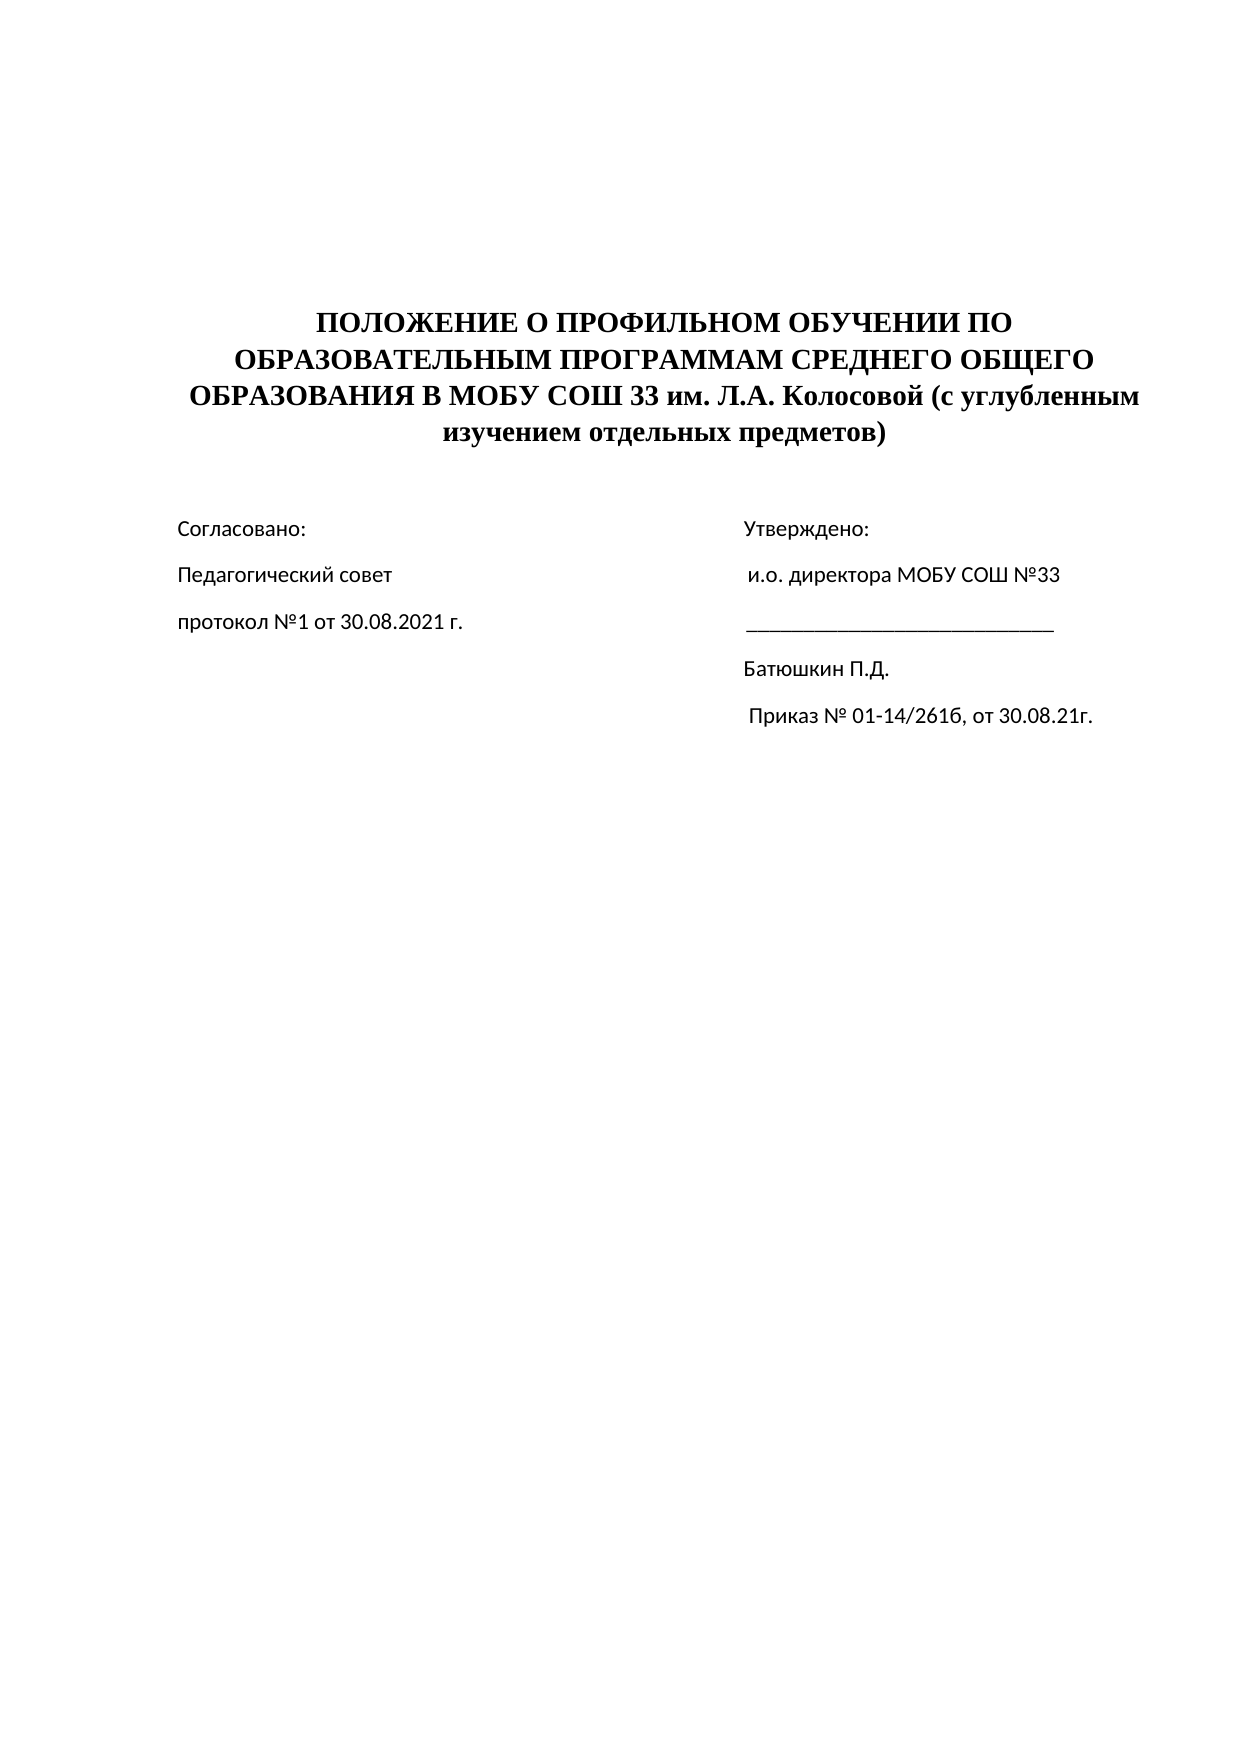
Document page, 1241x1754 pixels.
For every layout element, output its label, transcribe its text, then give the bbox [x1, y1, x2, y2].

text Педагогический совет и.о. директора МОБУ СОШ №33 [177, 561, 1152, 589]
text Согласовано: Утверждено: [177, 514, 1152, 542]
text Батюшкин П.Д. [177, 654, 1152, 682]
text ПОЛОЖЕНИЕ О ПРОФИЛЬНОМ ОБУЧЕНИИ ПО ОБРАЗОВАТЕЛЬНЫМ ПРОГРАММАМ СРЕДНЕГО ОБЩЕГО ОБРАЗОВАНИЯ В МОБУ СОШ 33 им. Л.А. Колосовой (с углубленным изучением отдельных предметов) [177, 306, 1152, 448]
text Приказ № 01-14/261б, от 30.08.21г. [177, 701, 1152, 729]
text протокол №1 от 30.08.2021 г. ___________________________ [177, 607, 1152, 636]
